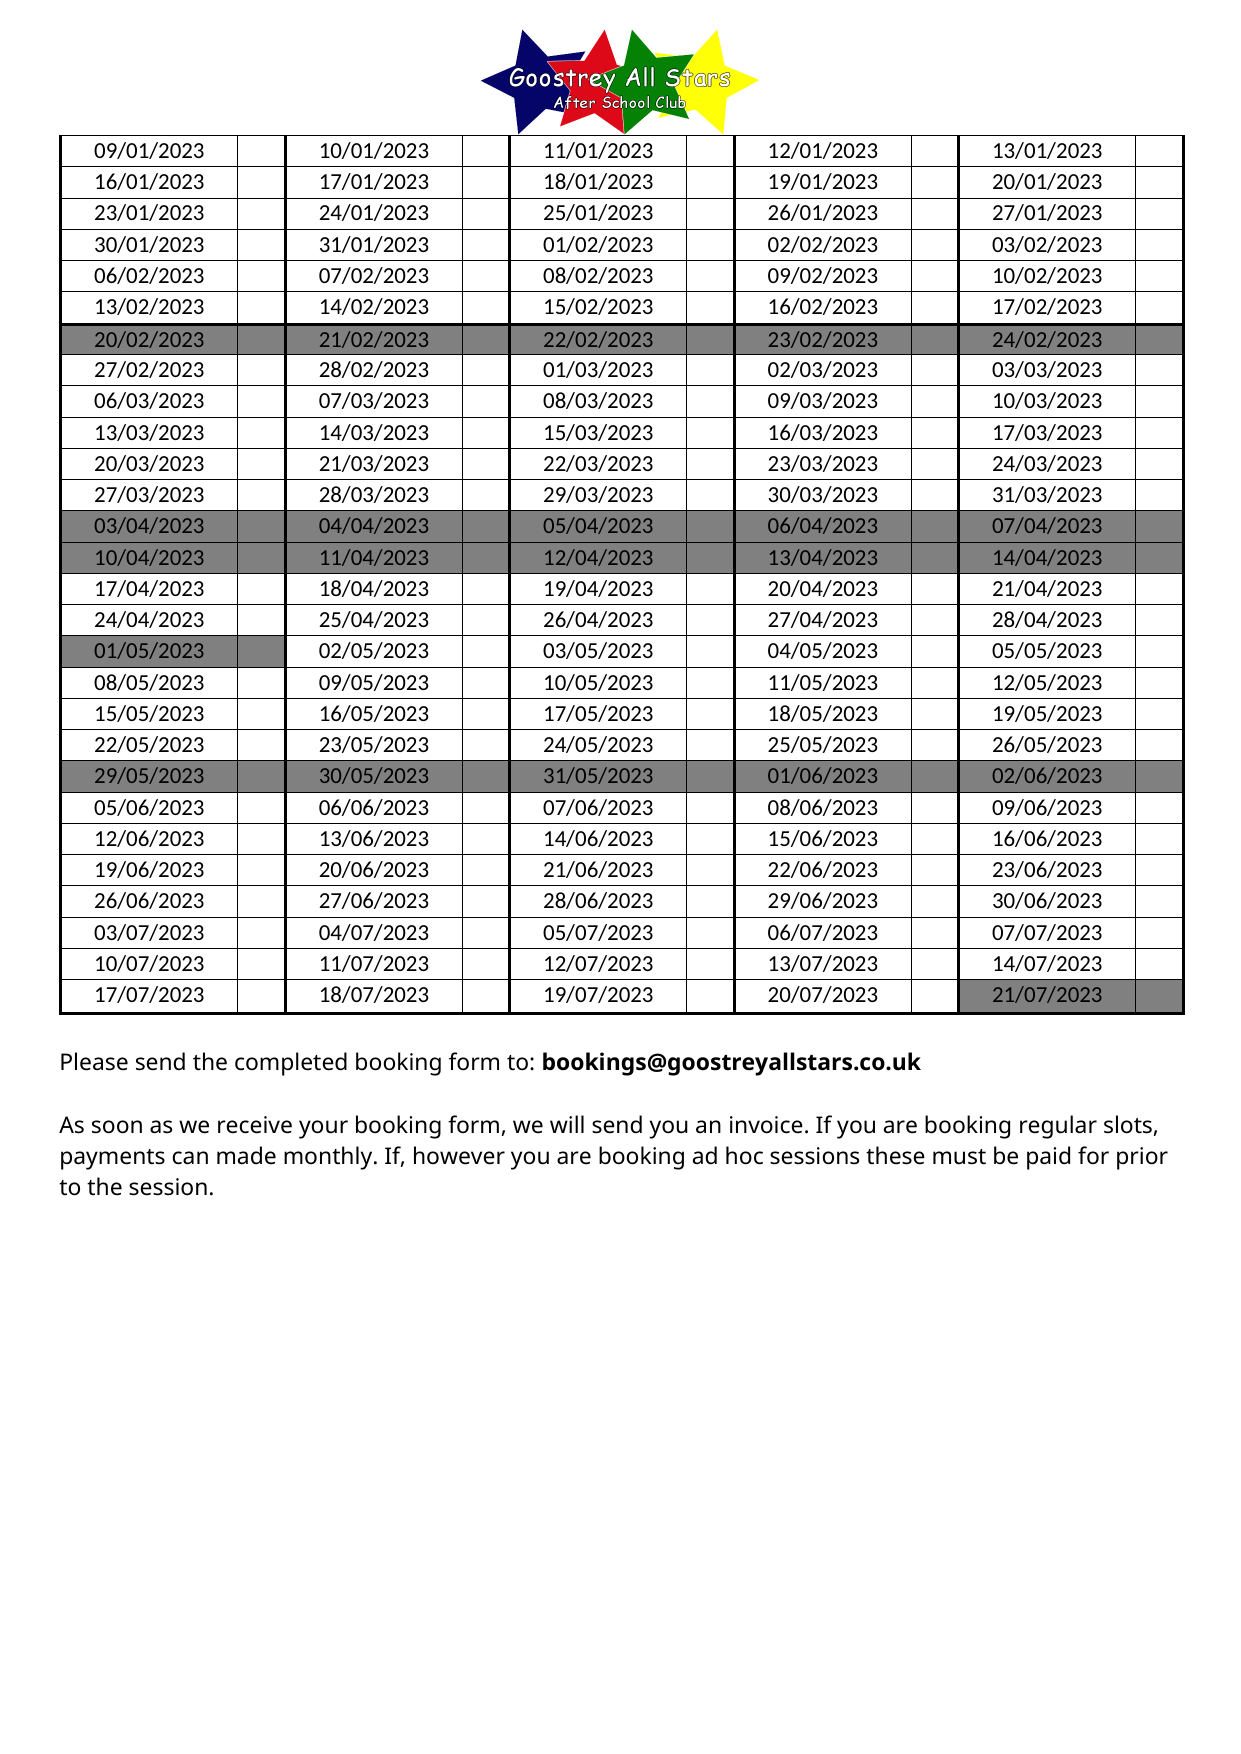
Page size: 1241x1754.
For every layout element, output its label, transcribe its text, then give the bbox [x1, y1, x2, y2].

table_cell 21/06/2023 [511, 855, 686, 885]
table_cell [1136, 480, 1182, 510]
table_cell [1136, 386, 1182, 417]
table_cell 11/07/2023 [287, 949, 462, 979]
table_cell 21/03/2023 [287, 449, 462, 479]
table_cell 28/04/2023 [960, 605, 1135, 635]
table_cell [463, 761, 508, 792]
table_cell 06/07/2023 [736, 918, 911, 948]
table_cell [1136, 261, 1182, 291]
table_cell 24/03/2023 [960, 449, 1135, 479]
table_cell 11/04/2023 [287, 543, 462, 573]
table_cell [463, 949, 508, 979]
table_cell [238, 605, 284, 635]
table_cell [463, 167, 508, 197]
table_cell 15/02/2023 [511, 292, 686, 322]
table_cell [912, 480, 957, 510]
table_cell [238, 730, 284, 760]
table_cell [463, 261, 508, 291]
table_cell 26/05/2023 [960, 730, 1135, 760]
table_cell 17/07/2023 [62, 980, 237, 1012]
table_cell 02/02/2023 [736, 230, 911, 260]
table_cell 25/01/2023 [511, 199, 686, 229]
table_cell 06/04/2023 [736, 511, 911, 542]
table_cell 10/01/2023 [287, 136, 462, 166]
table_cell 11/01/2023 [511, 136, 686, 166]
table_cell 20/06/2023 [287, 855, 462, 885]
table_cell 05/04/2023 [511, 511, 686, 542]
table_cell 30/05/2023 [287, 761, 462, 792]
table_cell 02/06/2023 [960, 761, 1135, 792]
table_cell 16/05/2023 [287, 699, 462, 729]
table_cell 20/03/2023 [62, 449, 237, 479]
table_cell [238, 449, 284, 479]
table_cell 05/06/2023 [62, 793, 237, 823]
table_cell 30/06/2023 [960, 886, 1135, 917]
table_cell 24/05/2023 [511, 730, 686, 760]
table_cell [238, 355, 284, 385]
table_cell 23/01/2023 [62, 199, 237, 229]
table_cell [687, 855, 733, 885]
table_cell 11/05/2023 [736, 668, 911, 698]
table_cell [1136, 793, 1182, 823]
table_cell 20/04/2023 [736, 574, 911, 604]
table_cell [238, 511, 284, 542]
table_cell 27/04/2023 [736, 605, 911, 635]
table_cell 27/01/2023 [960, 199, 1135, 229]
table_cell [1136, 511, 1182, 542]
table_cell [912, 449, 957, 479]
table_cell [463, 730, 508, 760]
table_cell [463, 855, 508, 885]
table_cell 10/05/2023 [511, 668, 686, 698]
table_cell 18/05/2023 [736, 699, 911, 729]
table_cell 23/05/2023 [287, 730, 462, 760]
table_cell [687, 886, 733, 917]
table_cell 21/04/2023 [960, 574, 1135, 604]
table_cell [1136, 699, 1182, 729]
table_cell [1136, 136, 1182, 166]
table_cell 23/06/2023 [960, 855, 1135, 885]
table_cell 09/06/2023 [960, 793, 1135, 823]
table_cell 24/02/2023 [960, 326, 1135, 354]
table_cell 07/04/2023 [960, 511, 1135, 542]
table_cell 01/03/2023 [511, 355, 686, 385]
table_cell 10/04/2023 [62, 543, 237, 573]
table_cell [687, 511, 733, 542]
table_cell 08/03/2023 [511, 386, 686, 417]
table_cell 15/03/2023 [511, 418, 686, 448]
table_cell [912, 574, 957, 604]
table_cell 02/03/2023 [736, 355, 911, 385]
table_cell [912, 824, 957, 854]
table_cell [687, 949, 733, 979]
table_cell [238, 793, 284, 823]
table_cell 12/05/2023 [960, 668, 1135, 698]
table_cell 10/07/2023 [62, 949, 237, 979]
table_cell 06/03/2023 [62, 386, 237, 417]
table_cell 01/05/2023 [62, 636, 237, 667]
table_cell 28/02/2023 [287, 355, 462, 385]
table_cell 15/06/2023 [736, 824, 911, 854]
table_cell 03/04/2023 [62, 511, 237, 542]
table_cell [912, 261, 957, 291]
table_cell 16/03/2023 [736, 418, 911, 448]
table_cell [238, 543, 284, 573]
table_cell 16/01/2023 [62, 167, 237, 197]
table_cell 24/04/2023 [62, 605, 237, 635]
table_cell [463, 449, 508, 479]
table_cell [463, 511, 508, 542]
table_cell 12/06/2023 [62, 824, 237, 854]
table_cell [238, 824, 284, 854]
table_cell [463, 886, 508, 917]
table_cell [1136, 605, 1182, 635]
text As soon as we receive your booking form, we will send you an invoice. If you are booking regular slots, payments can made monthly. If, however you are booking ad hoc sessions these must be paid for prior to the session. [59, 1109, 1181, 1202]
table_cell [238, 949, 284, 979]
table_cell [238, 574, 284, 604]
table_cell [912, 326, 957, 354]
table_cell [1136, 980, 1182, 1012]
table_cell [463, 199, 508, 229]
table_cell [238, 418, 284, 448]
table_cell 05/05/2023 [960, 636, 1135, 667]
table_cell 25/05/2023 [736, 730, 911, 760]
table_cell 22/02/2023 [511, 326, 686, 354]
table_cell 17/02/2023 [960, 292, 1135, 322]
table_cell [1136, 355, 1182, 385]
table_cell 04/07/2023 [287, 918, 462, 948]
table_cell [1136, 326, 1182, 354]
table_cell 01/06/2023 [736, 761, 911, 792]
table_cell 21/02/2023 [287, 326, 462, 354]
table_cell 27/02/2023 [62, 355, 237, 385]
table_cell [687, 543, 733, 573]
table_cell [912, 605, 957, 635]
table_cell 13/06/2023 [287, 824, 462, 854]
table_cell 16/06/2023 [960, 824, 1135, 854]
table_cell [687, 761, 733, 792]
table_cell [463, 230, 508, 260]
table_cell [463, 292, 508, 322]
table_cell [687, 292, 733, 322]
table_cell [687, 199, 733, 229]
table_cell [687, 230, 733, 260]
table_cell [238, 326, 284, 354]
table_cell [912, 230, 957, 260]
table_cell [912, 167, 957, 197]
table_cell [912, 636, 957, 667]
table_cell 30/01/2023 [62, 230, 237, 260]
table_cell 06/06/2023 [287, 793, 462, 823]
table_cell [238, 136, 284, 166]
table_cell 07/06/2023 [511, 793, 686, 823]
table_cell 09/05/2023 [287, 668, 462, 698]
table_cell [238, 199, 284, 229]
table_cell [912, 730, 957, 760]
table_cell 13/01/2023 [960, 136, 1135, 166]
table_cell [687, 418, 733, 448]
table_cell [463, 418, 508, 448]
table_cell [687, 326, 733, 354]
table_cell 12/01/2023 [736, 136, 911, 166]
table_cell 22/03/2023 [511, 449, 686, 479]
table_cell [1136, 418, 1182, 448]
table_cell [238, 855, 284, 885]
table_cell [912, 886, 957, 917]
table_cell [238, 292, 284, 322]
table_cell 18/04/2023 [287, 574, 462, 604]
table_cell 27/03/2023 [62, 480, 237, 510]
table_cell [687, 480, 733, 510]
table_cell [1136, 636, 1182, 667]
table_cell 03/02/2023 [960, 230, 1135, 260]
table_cell 12/04/2023 [511, 543, 686, 573]
table_cell 04/05/2023 [736, 636, 911, 667]
table_cell [463, 543, 508, 573]
table_cell [1136, 449, 1182, 479]
table_cell [687, 699, 733, 729]
table_cell 19/07/2023 [511, 980, 686, 1012]
table_cell 29/05/2023 [62, 761, 237, 792]
table_cell 17/04/2023 [62, 574, 237, 604]
table_cell 18/01/2023 [511, 167, 686, 197]
table_cell 14/07/2023 [960, 949, 1135, 979]
table_cell 23/02/2023 [736, 326, 911, 354]
table_cell [1136, 949, 1182, 979]
table_cell [238, 699, 284, 729]
table_cell [463, 326, 508, 354]
table_cell 04/04/2023 [287, 511, 462, 542]
table_cell [912, 699, 957, 729]
table_cell [912, 136, 957, 166]
table_cell [1136, 230, 1182, 260]
table_cell [463, 668, 508, 698]
table_cell [463, 605, 508, 635]
table_cell 08/06/2023 [736, 793, 911, 823]
table_cell 22/06/2023 [736, 855, 911, 885]
table_cell [687, 980, 733, 1012]
table_cell [463, 355, 508, 385]
table_cell 07/07/2023 [960, 918, 1135, 948]
table_cell [687, 136, 733, 166]
table_cell 14/03/2023 [287, 418, 462, 448]
table_cell 07/03/2023 [287, 386, 462, 417]
table_cell 31/05/2023 [511, 761, 686, 792]
table_cell [1136, 543, 1182, 573]
table_cell 01/02/2023 [511, 230, 686, 260]
table_cell [238, 980, 284, 1012]
table_cell [687, 355, 733, 385]
table_cell 28/06/2023 [511, 886, 686, 917]
table_cell [1136, 730, 1182, 760]
table_cell [912, 355, 957, 385]
table_cell 13/02/2023 [62, 292, 237, 322]
table_cell 23/03/2023 [736, 449, 911, 479]
table_cell [687, 261, 733, 291]
table_cell 08/02/2023 [511, 261, 686, 291]
table_cell [1136, 855, 1182, 885]
table_cell [1136, 668, 1182, 698]
text Please send the completed booking form to: bookings@goostreyallstars.co.uk [59, 1046, 1181, 1077]
table_cell 08/05/2023 [62, 668, 237, 698]
table_cell [912, 918, 957, 948]
table_cell 19/04/2023 [511, 574, 686, 604]
table_cell [687, 636, 733, 667]
table_cell 16/02/2023 [736, 292, 911, 322]
table_cell [463, 636, 508, 667]
table_cell [463, 699, 508, 729]
table_cell 13/03/2023 [62, 418, 237, 448]
table_cell [687, 574, 733, 604]
table_cell [238, 480, 284, 510]
table_cell 19/01/2023 [736, 167, 911, 197]
table_cell [463, 136, 508, 166]
table_cell 03/03/2023 [960, 355, 1135, 385]
table_cell [912, 199, 957, 229]
table_cell [1136, 761, 1182, 792]
table_cell 07/02/2023 [287, 261, 462, 291]
table_cell [687, 793, 733, 823]
table_cell 17/01/2023 [287, 167, 462, 197]
table_cell [912, 980, 957, 1012]
table_cell 02/05/2023 [287, 636, 462, 667]
table_cell [238, 386, 284, 417]
table_cell 09/01/2023 [62, 136, 237, 166]
table_cell [238, 918, 284, 948]
table_cell [238, 636, 284, 667]
table_cell [912, 511, 957, 542]
table_cell 13/04/2023 [736, 543, 911, 573]
table_cell [1136, 292, 1182, 322]
table_cell 09/03/2023 [736, 386, 911, 417]
table_cell [463, 386, 508, 417]
table_cell [238, 668, 284, 698]
table_cell [1136, 918, 1182, 948]
table_cell [238, 261, 284, 291]
table_cell 10/03/2023 [960, 386, 1135, 417]
table_cell [687, 386, 733, 417]
table_cell [238, 886, 284, 917]
table_cell 03/07/2023 [62, 918, 237, 948]
table_cell [912, 793, 957, 823]
table_cell [687, 730, 733, 760]
picture [480, 29, 760, 135]
table_cell [912, 668, 957, 698]
table_cell [912, 543, 957, 573]
table_cell [912, 418, 957, 448]
table_cell 14/04/2023 [960, 543, 1135, 573]
table_cell [687, 449, 733, 479]
table_cell 26/04/2023 [511, 605, 686, 635]
table_cell 30/03/2023 [736, 480, 911, 510]
table_cell 14/06/2023 [511, 824, 686, 854]
table_cell 26/06/2023 [62, 886, 237, 917]
table_cell 27/06/2023 [287, 886, 462, 917]
table_cell 19/06/2023 [62, 855, 237, 885]
table_cell 13/07/2023 [736, 949, 911, 979]
table_cell [238, 761, 284, 792]
table_cell 19/05/2023 [960, 699, 1135, 729]
table_cell [463, 793, 508, 823]
table_cell 17/05/2023 [511, 699, 686, 729]
table_cell [1136, 886, 1182, 917]
table_cell 09/02/2023 [736, 261, 911, 291]
table_cell 05/07/2023 [511, 918, 686, 948]
table_cell [912, 386, 957, 417]
table_cell 31/01/2023 [287, 230, 462, 260]
table_cell 29/03/2023 [511, 480, 686, 510]
table_cell 03/05/2023 [511, 636, 686, 667]
table_cell 31/03/2023 [960, 480, 1135, 510]
table_cell 20/02/2023 [62, 326, 237, 354]
table_cell [463, 824, 508, 854]
table_cell [912, 855, 957, 885]
table_cell 14/02/2023 [287, 292, 462, 322]
table_cell 29/06/2023 [736, 886, 911, 917]
table_cell [1136, 199, 1182, 229]
table_cell [1136, 824, 1182, 854]
table_cell 15/05/2023 [62, 699, 237, 729]
table_cell 25/04/2023 [287, 605, 462, 635]
table_cell [238, 167, 284, 197]
table_cell 06/02/2023 [62, 261, 237, 291]
table_cell [687, 668, 733, 698]
table_cell [463, 574, 508, 604]
table_cell 17/03/2023 [960, 418, 1135, 448]
table_cell 20/07/2023 [736, 980, 911, 1012]
table_cell [912, 292, 957, 322]
table_cell [463, 480, 508, 510]
table_cell [238, 230, 284, 260]
table_cell [687, 918, 733, 948]
table_cell [687, 167, 733, 197]
table_cell 20/01/2023 [960, 167, 1135, 197]
table_cell 24/01/2023 [287, 199, 462, 229]
table_cell 26/01/2023 [736, 199, 911, 229]
table_cell [463, 980, 508, 1012]
table_cell [912, 949, 957, 979]
table_cell [687, 824, 733, 854]
table_cell [912, 761, 957, 792]
table_cell [1136, 167, 1182, 197]
table_cell [1136, 574, 1182, 604]
table_cell 10/02/2023 [960, 261, 1135, 291]
table_cell [463, 918, 508, 948]
table_cell 28/03/2023 [287, 480, 462, 510]
table_cell 18/07/2023 [287, 980, 462, 1012]
table_cell [687, 605, 733, 635]
table_cell 21/07/2023 [960, 980, 1135, 1012]
table_cell 12/07/2023 [511, 949, 686, 979]
table_cell 22/05/2023 [62, 730, 237, 760]
